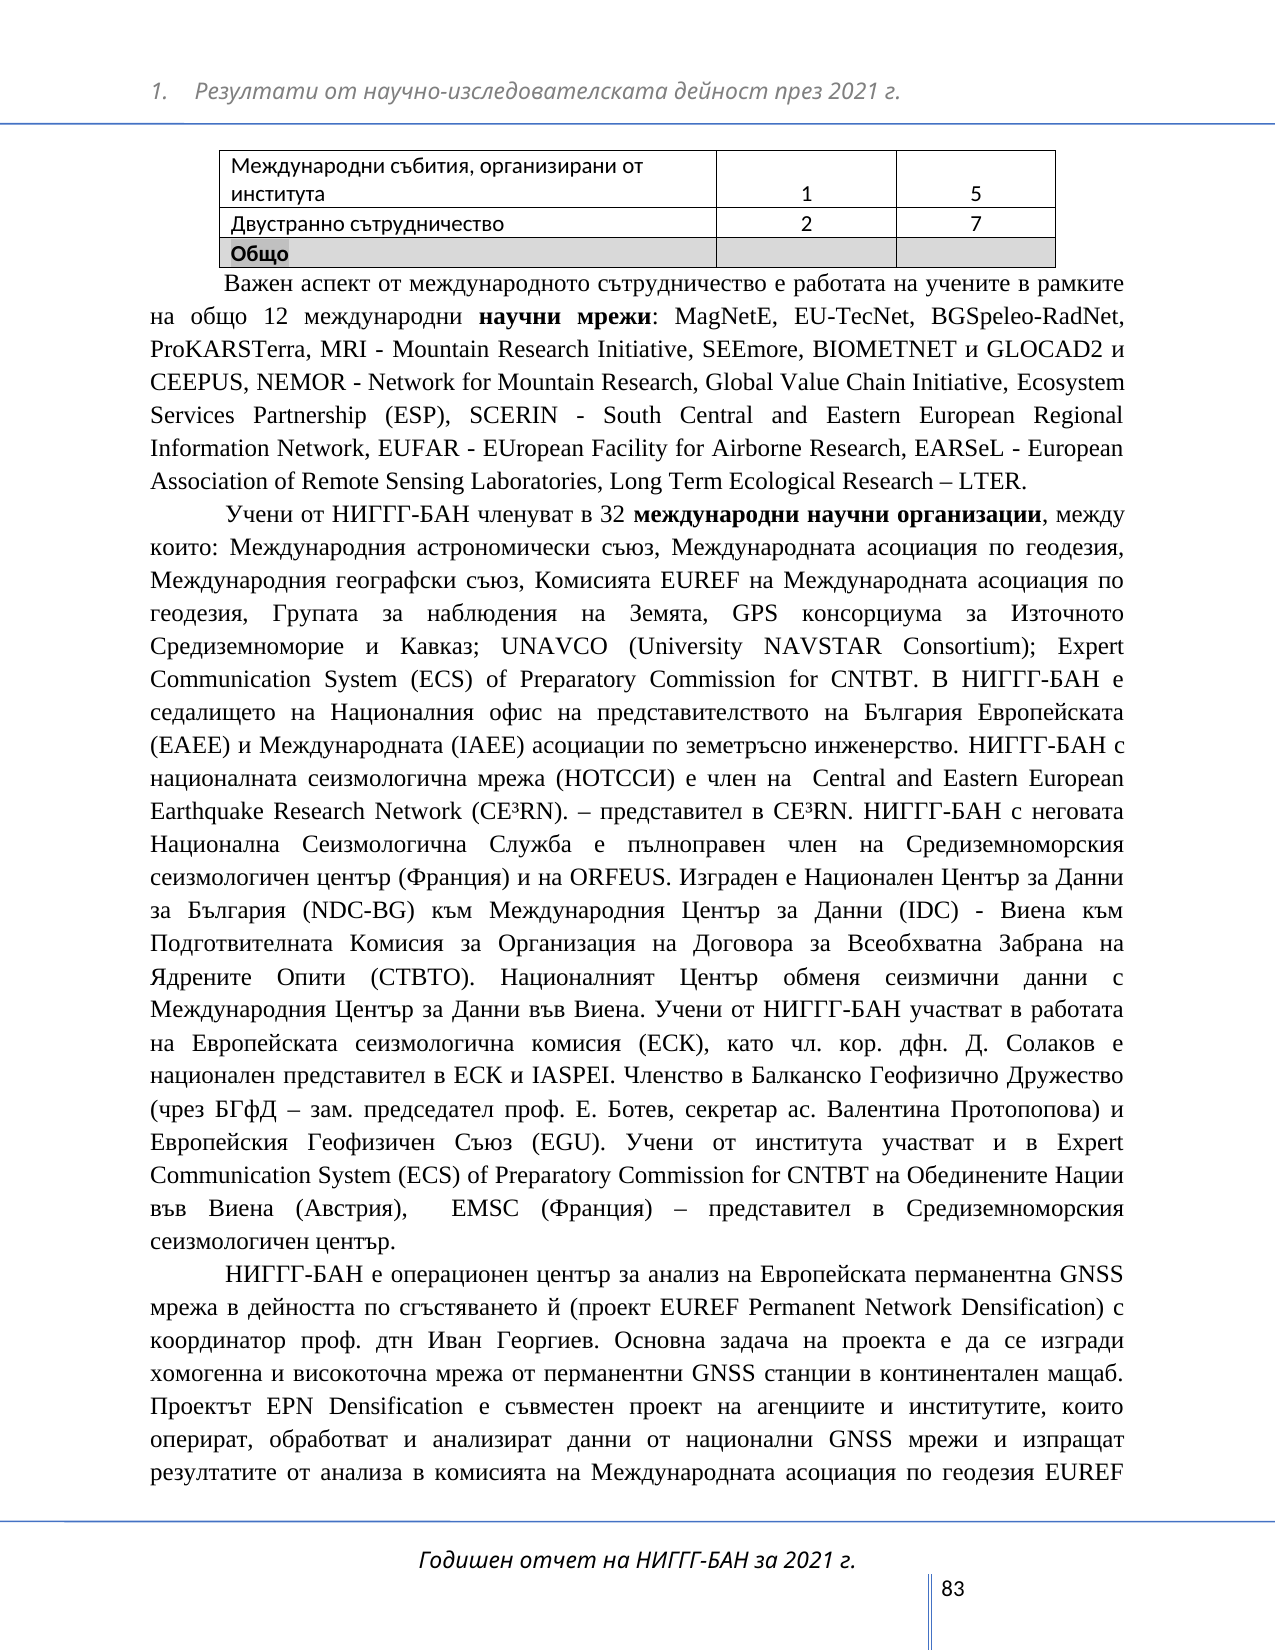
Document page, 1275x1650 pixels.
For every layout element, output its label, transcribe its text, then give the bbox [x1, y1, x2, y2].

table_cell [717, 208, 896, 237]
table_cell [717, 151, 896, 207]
text Учени от НИГГГ-БАН членуват в 32 международни научни организации, между които: Международния астрономически съюз, Международната асоциация по геодезия, Международния географски съюз, Комисията EUREF на Международната асоциация по геодезия, Групата за наблюдения на Земята, GPS консорциума за Източното Средиземноморие и Кавказ; UNAVCO (University NAVSTAR Consortium); Expert Communication System (ECS) of Preparatory Commission for CNTBT. В НИГГГ-БАН е седалището на Националния офис на представителството на България Европейската (EAEE) и Международната (IAEE) асоциации по земетръсно инженерство. НИГГГ-БАН с националната сеизмологична мрежа (НОТССИ) е член на Central and Eastern European Earthquake Research Network (CE³RN). – представител в CE³RN. НИГГГ-БАН с неговата Национална Сеизмологична Служба е пълноправен член на Средиземноморския сеизмологичен център (Франция) и на ORFEUS. Изграден е Национален Център за Данни за България (NDC-BG) към Международния Център за Данни (IDC) - Виена към Подготвителната Комисия за Организация на Договора за Всеобхватна Забрана на Ядрените Опити (CTBTO). Националният Център обменя сеизмични данни с Международния Център за Данни във Виена. Учени от НИГГГ-БАН участват в работата на Европейската сеизмологична комисия (ЕСК), като чл. кор. дфн. Д. Солаков е национален представител в ЕСК и IASPEI. Членство в Балканско Геофизично Дружество (чрез БГфД – зам. председател проф. Е. Ботев, секретар ас. Валентина Протопопова) и Европейския Геофизичен Съюз (EGU). Учени от института участват и в Expert Communication System (ECS) of Preparatory Commission for CNTBT на Обединените Нации във Виена (Австрия), EMSC (Франция) – представител в Средиземноморския сеизмологичен център. [150, 499, 1125, 1254]
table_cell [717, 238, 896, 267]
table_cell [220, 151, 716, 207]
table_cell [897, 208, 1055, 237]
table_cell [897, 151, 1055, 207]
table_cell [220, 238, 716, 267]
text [150, 1259, 1125, 1486]
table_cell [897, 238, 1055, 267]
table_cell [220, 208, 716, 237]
text Важен аспект от международното сътрудничество е работата на учените в рамките на общо 12 международни научни мрежи: MagNetE, EU-TecNet, BGSpeleo-RadNet, ProKARSTerra, MRI - Mountain Research Initiative, SEEmore, BIOMETNET и GLOCAD2 и CEEPUS, NEMOR - Network for Mountain Research, Global Value Chain Initiative, Ecosystem Services Partnership (ESP), SCERIN - South Central and Eastern European Regional Information Network, EUFAR - EUropean Facility for Airborne Research, EARSeL - European Association of Remote Sensing Laboratories, Long Term Ecological Research – LTER. [150, 268, 1125, 495]
